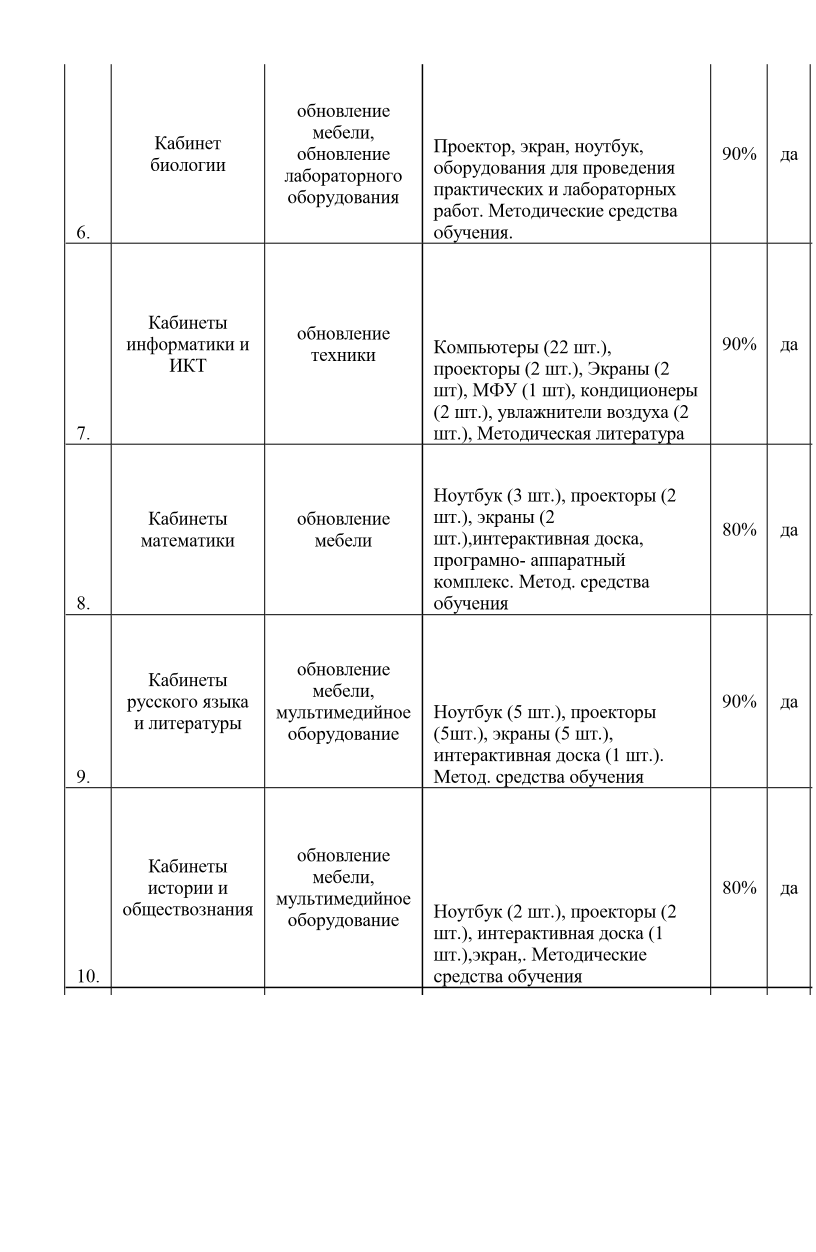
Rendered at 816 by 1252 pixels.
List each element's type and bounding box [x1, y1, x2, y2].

picture [63, 63, 813, 995]
